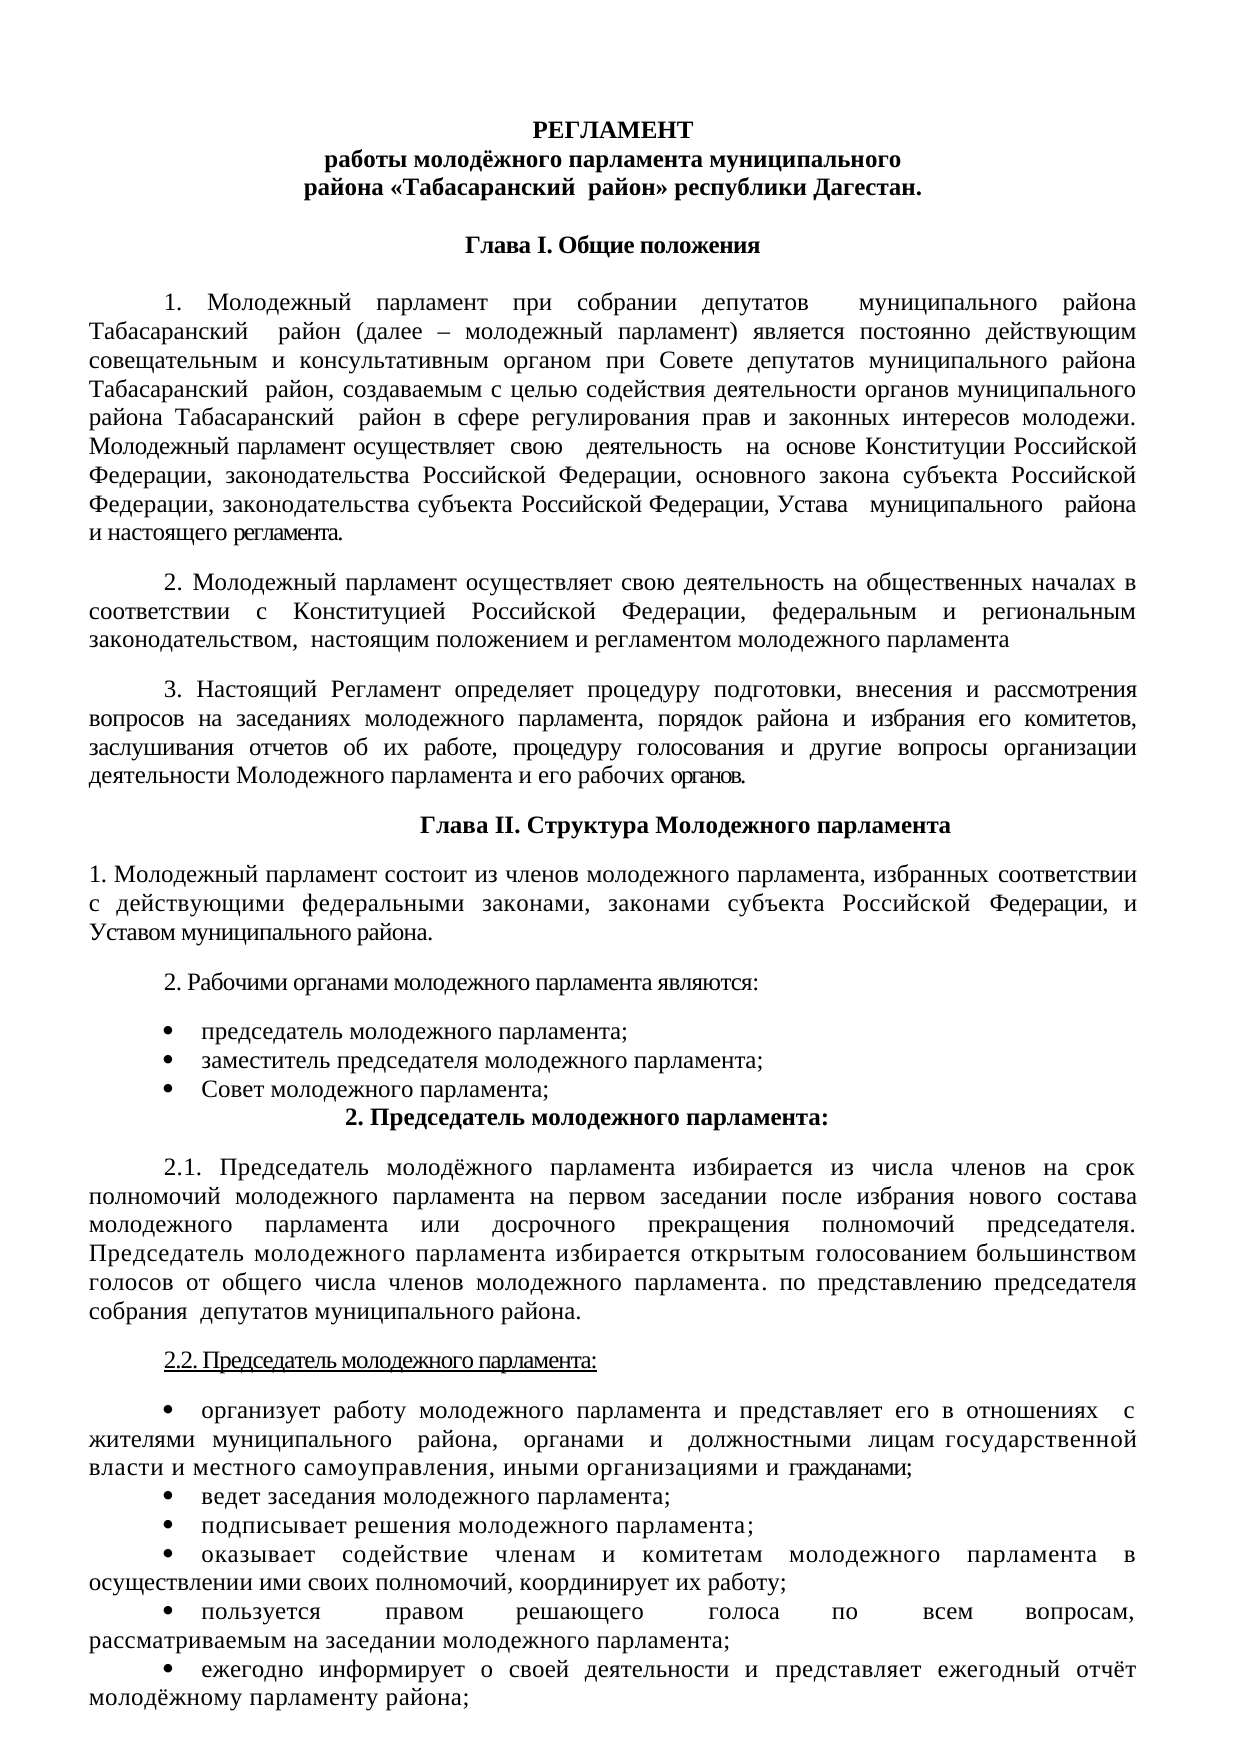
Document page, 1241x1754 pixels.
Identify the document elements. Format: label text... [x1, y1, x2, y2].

text 2.1. Председатель молодёжного парламента избирается из числа членов на срок полномочий молодежного парламента на первом заседании после избрания нового состава молодежного парламента или досрочного прекращения полномочий председателя. Председатель молодежного парламента избирается открытым голосованием большинством голосов от общего числа членов молодежного парламента. по представлению председателя собрания депутатов муниципального района. [89, 1152, 1137, 1324]
text Глава I. Общие положения [89, 230, 1137, 259]
list организует работу молодежного парламента и представляет его в отношениях с жителями муниципального района, органами и должностными лицам государственной власти и местного самоуправления, иными организациями и гражданами; [89, 1395, 1137, 1481]
text 2.2. Председатель молодежного парламента: [89, 1345, 1137, 1374]
list пользуется правом решающего голоса по всем вопросам, рассматриваемым на заседании молодежного парламента; [89, 1596, 1137, 1654]
text 1. Молодежный парламент при собрании депутатов муниципального района Табасаранский район (далее – молодежный парламент) является постоянно действующим совещательным и консультативным органом при Совете депутатов муниципального района Табасаранский район, создаваемым с целью содействия деятельности органов муниципального района Табасаранский район в сфере регулирования прав и законных интересов молодежи. Молодежный парламент осуществляет свою деятельность на основе Конституции Российской Федерации, законодательства Российской Федерации, основного закона субъекта Российской Федерации, законодательства субъекта Российской Федерации, Устава муниципального района и настоящего регламента. [89, 287, 1137, 546]
list Совет молодежного парламента; [164, 1074, 1137, 1102]
list подписывает решения молодежного парламента; [89, 1510, 1137, 1539]
text РЕГЛАМЕНТ [89, 115, 1137, 144]
list председатель молодежного парламента; [164, 1016, 1137, 1045]
text 2. Председатель молодежного парламента: [89, 1102, 1137, 1131]
list оказывает содействие членам и комитетам молодежного парламента в осуществлении ими своих полномочий, координирует их работу; [89, 1539, 1137, 1596]
text 3. Настоящий Регламент определяет процедуру подготовки, внесения и рассмотрения вопросов на заседаниях молодежного парламента, порядок района и избрания его комитетов, заслушивания отчетов об их работе, процедуру голосования и другие вопросы организации деятельности Молодежного парламента и его рабочих органов. [89, 674, 1137, 789]
list ведет заседания молодежного парламента; [89, 1481, 1137, 1510]
list ежегодно информирует о своей деятельности и представляет ежегодный отчёт молодёжному парламенту района; [89, 1654, 1137, 1711]
list заместитель председателя молодежного парламента; [164, 1045, 1137, 1074]
text 2. Рабочими органами молодежного парламента являются: [89, 967, 1137, 995]
text 2. Молодежный парламент осуществляет свою деятельность на общественных началах в соответствии с Конституцией Российской Федерации, федеральным и региональным законодательством, настоящим положением и регламентом молодежного парламента [89, 567, 1137, 653]
text Глава II. Структура Молодежного парламента [89, 810, 1137, 839]
text района «Табасаранский район» республики Дагестан. [89, 172, 1137, 201]
text 1. Молодежный парламент состоит из членов молодежного парламента, избранных соответствии с действующими федеральными законами, законами субъекта Российской Федерации, и Уставом муниципального района. [89, 859, 1137, 946]
text работы молодёжного парламента муниципального [89, 144, 1137, 172]
